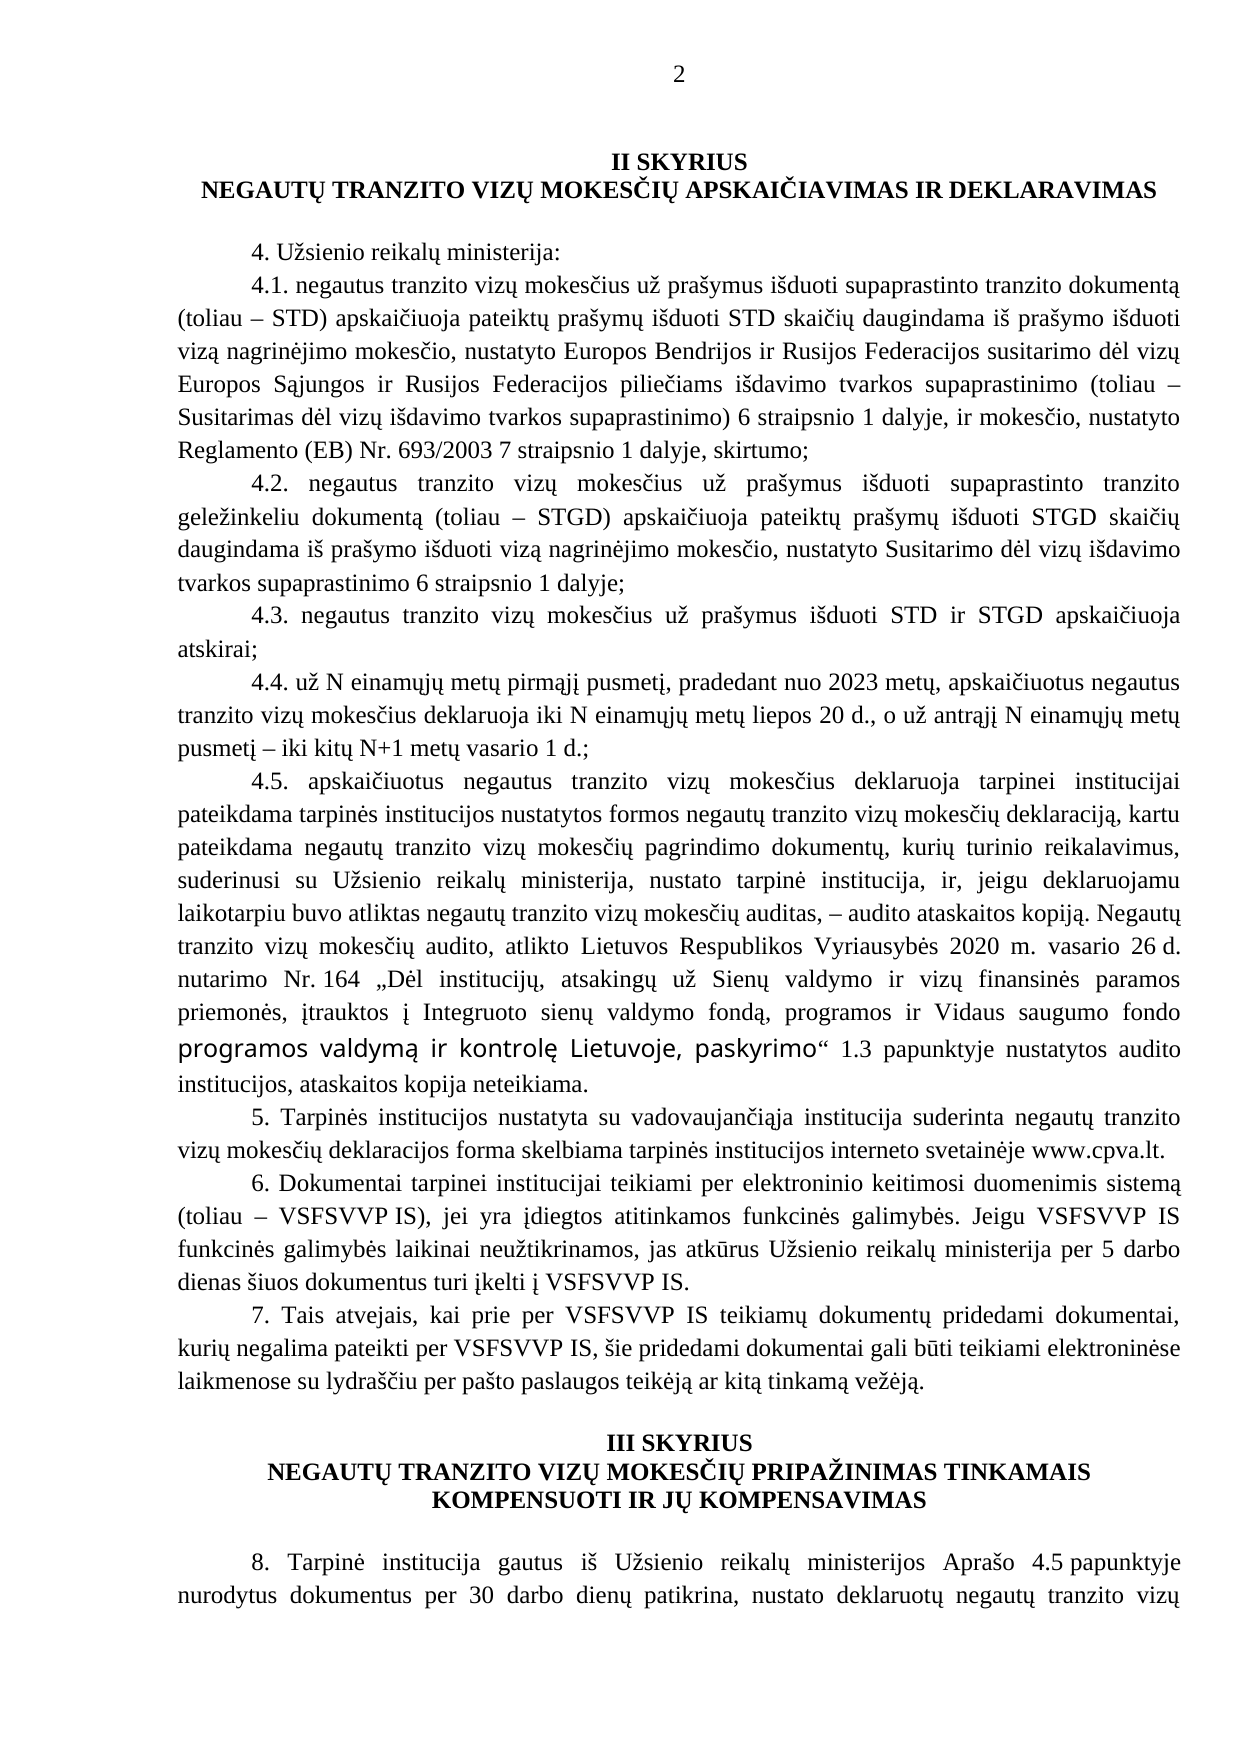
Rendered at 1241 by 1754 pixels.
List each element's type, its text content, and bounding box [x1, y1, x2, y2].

text 4.4. už N einamųjų metų pirmąjį pusmetį, pradedant nuo 2023 metų, apskaičiuotus negautus tranzito vizų mokesčius deklaruoja iki N einamųjų metų liepos 20 d., o už antrąjį N einamųjų metų pusmetį – iki kitų N+1 metų vasario 1 d.; [177, 667, 1181, 761]
text 5. Tarpinės institucijos nustatyta su vadovaujančiąja institucija suderinta negautų tranzito vizų mokesčių deklaracijos forma skelbiama tarpinės institucijos interneto svetainėje www.cpva.lt. [177, 1102, 1181, 1164]
text 4.3. negautus tranzito vizų mokesčius už prašymus išduoti STD ir STGD apskaičiuoja atskirai; [177, 601, 1181, 662]
text III SKYRIUS [177, 1428, 1181, 1457]
text 7. Tais atvejais, kai prie per VSFSVVP IS teikiamų dokumentų pridedami dokumentai, kurių negalima pateikti per VSFSVVP IS, šie pridedami dokumentai gali būti teikiami elektroninėse laikmenose su lydraščiu per pašto paslaugos teikėją ar kitą tinkamą vežėją. [177, 1300, 1181, 1395]
text II SKYRIUS [177, 147, 1181, 176]
text 4. Užsienio reikalų ministerija: [177, 237, 1181, 266]
text NEGAUTŲ TRANZITO VIZŲ MOKESČIŲ PRIPAŽINIMAS TINKAMAIS KOMPENSUOTI IR JŲ KOMPENSAVIMAS [177, 1457, 1181, 1514]
text 4.1. negautus tranzito vizų mokesčius už prašymus išduoti supaprastinto tranzito dokumentą (toliau – STD) apskaičiuoja pateiktų prašymų išduoti STD skaičių daugindama iš prašymo išduoti vizą nagrinėjimo mokesčio, nustatyto Europos Bendrijos ir Rusijos Federacijos susitarimo dėl vizų Europos Sąjungos ir Rusijos Federacijos piliečiams išdavimo tvarkos supaprastinimo (toliau – Susitarimas dėl vizų išdavimo tvarkos supaprastinimo) 6 straipsnio 1 dalyje, ir mokesčio, nustatyto Reglamento (EB) Nr. 693/2003 7 straipsnio 1 dalyje, skirtumo; [177, 270, 1181, 464]
text 4.2. negautus tranzito vizų mokesčius už prašymus išduoti supaprastinto tranzito geležinkeliu dokumentą (toliau – STGD) apskaičiuoja pateiktų prašymų išduoti STGD skaičių daugindama iš prašymo išduoti vizą nagrinėjimo mokesčio, nustatyto Susitarimo dėl vizų išdavimo tvarkos supaprastinimo 6 straipsnio 1 dalyje; [177, 468, 1181, 596]
text NEGAUTŲ TRANZITO VIZŲ MOKESČIŲ APSKAIČIAVIMAS IR DEKLARAVIMAS [177, 176, 1181, 204]
text 6. Dokumentai tarpinei institucijai teikiami per elektroninio keitimosi duomenimis sistemą (toliau – VSFSVVP IS), jei yra įdiegtos atitinkamos funkcinės galimybės. Jeigu VSFSVVP IS funkcinės galimybės laikinai neužtikrinamos, jas atkūrus Užsienio reikalų ministerija per 5 darbo dienas šiuos dokumentus turi įkelti į VSFSVVP IS. [177, 1168, 1181, 1296]
text 4.5. apskaičiuotus negautus tranzito vizų mokesčius deklaruoja tarpinei institucijai pateikdama tarpinės institucijos nustatytos formos negautų tranzito vizų mokesčių deklaraciją, kartu pateikdama negautų tranzito vizų mokesčių pagrindimo dokumentų, kurių turinio reikalavimus, suderinusi su Užsienio reikalų ministerija, nustato tarpinė institucija, ir, jeigu deklaruojamu laikotarpiu buvo atliktas negautų tranzito vizų mokesčių auditas, – audito ataskaitos kopiją. Negautų tranzito vizų mokesčių audito, atlikto Lietuvos Respublikos Vyriausybės 2020 m. vasario 26 d. nutarimo Nr. 164 „Dėl institucijų, atsakingų už Sienų valdymo ir vizų finansinės paramos priemonės, įtrauktos į Integruoto sienų valdymo fondą, programos ir Vidaus saugumo fondo programos valdymą ir kontrolę Lietuvoje, paskyrimo“ 1.3 papunktyje nustatytos audito institucijos, ataskaitos kopija neteikiama. [177, 766, 1181, 1098]
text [177, 1547, 1181, 1609]
